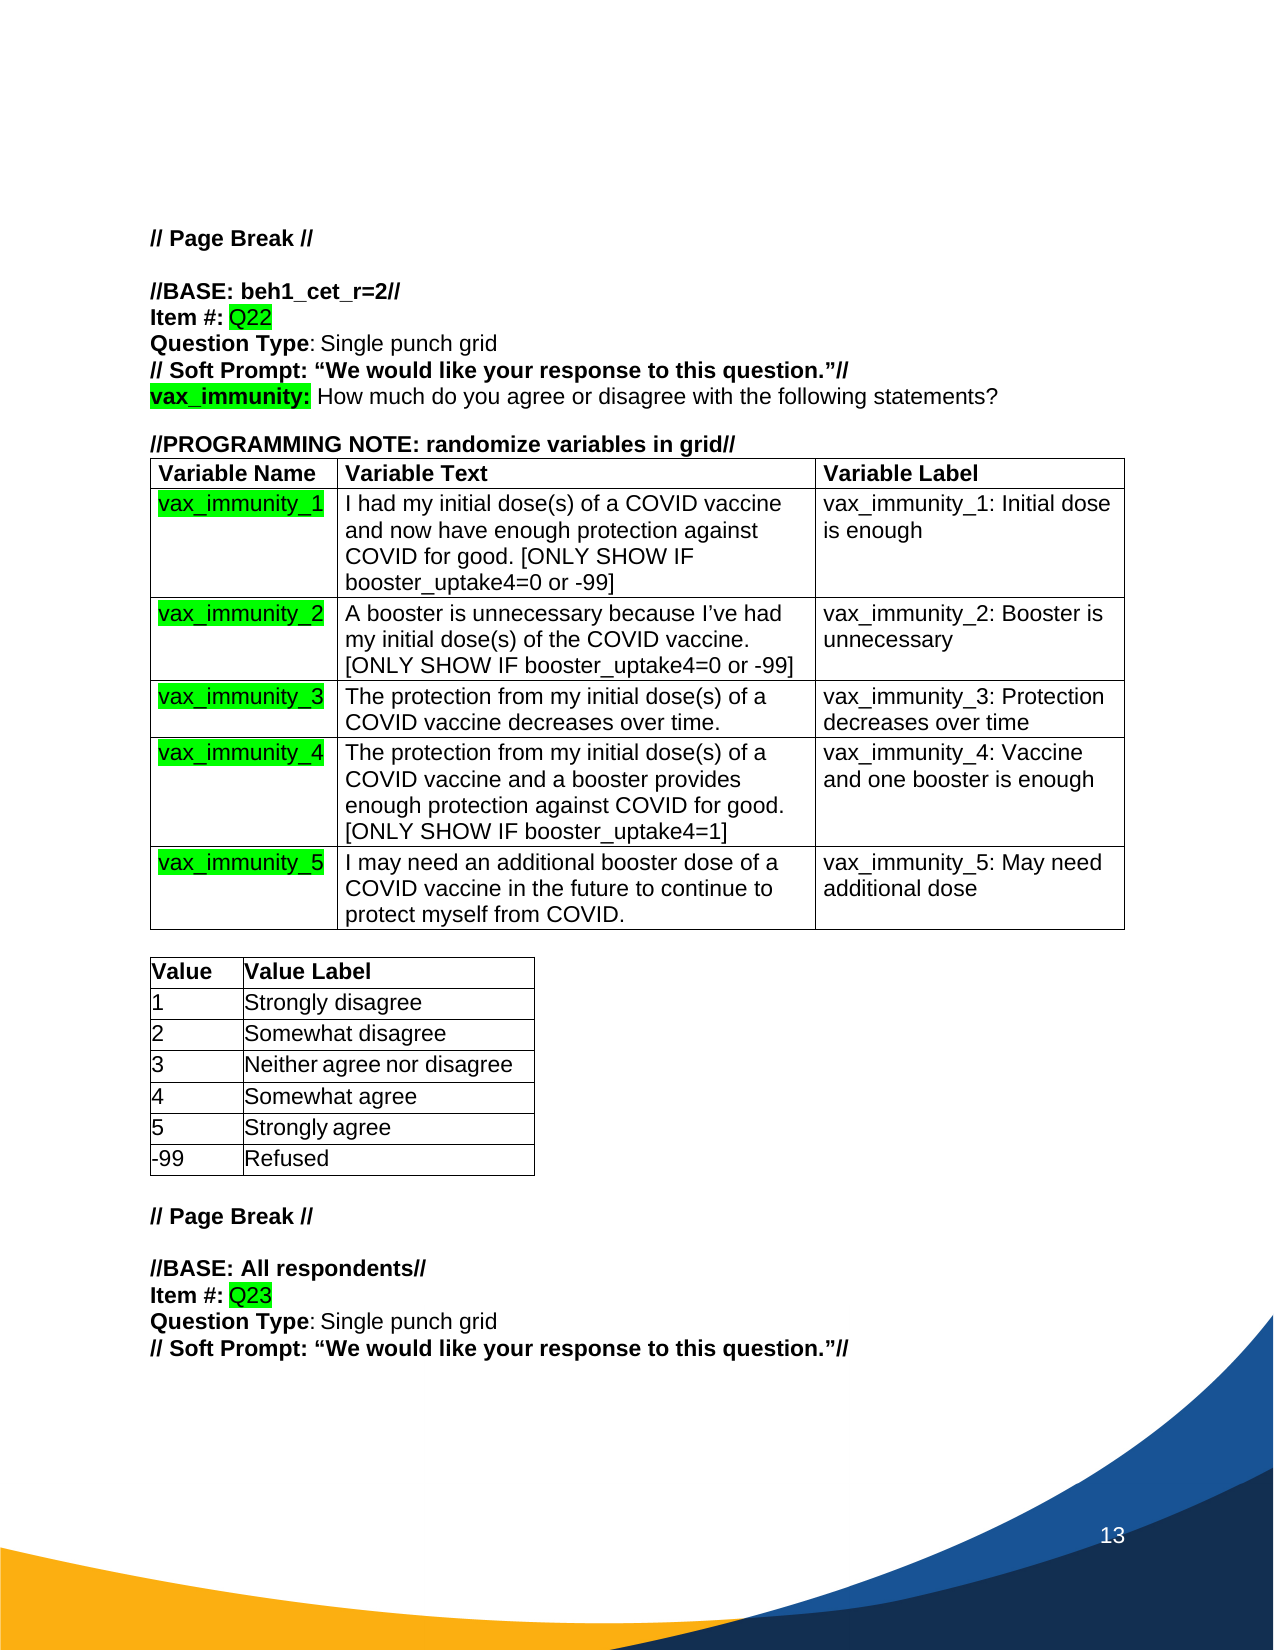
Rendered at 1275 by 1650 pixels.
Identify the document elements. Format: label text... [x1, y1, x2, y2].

table_cell Somewhat agree [244, 1083, 534, 1113]
table_cell vax_immunity_5 [151, 847, 337, 929]
table_cell Neither agree nor disagree [244, 1051, 534, 1082]
table_cell -99 [151, 1145, 243, 1175]
table_cell A booster is unnecessary because I’ve had my initial dose(s) of the COVID vaccine. [ONLY SHOW IF booster_uptake4=0 or -99] [338, 598, 815, 680]
table_cell vax_immunity_1: Initial dose is enough [816, 489, 1124, 597]
text // Soft Prompt: “We would like your response to this question.”// [150, 357, 1125, 383]
table_cell vax_immunity_2 [151, 598, 337, 680]
table_header Variable Label [816, 459, 1124, 488]
text //BASE: All respondents// [150, 1255, 1125, 1282]
picture [0, 1305, 1274, 1650]
table_cell vax_immunity_1 [151, 489, 337, 597]
table_cell vax_immunity_4: Vaccine and one booster is enough [816, 738, 1124, 846]
table_cell vax_immunity_3: Protection decreases over time [816, 681, 1124, 737]
table_cell 5 [151, 1114, 243, 1144]
table_cell Strongly disagree [244, 989, 534, 1019]
text //PROGRAMMING NOTE: randomize variables in grid// [150, 431, 1125, 457]
table_cell Refused [244, 1145, 534, 1175]
table_cell I may need an additional booster dose of a COVID vaccine in the future to continue to protect myself from COVID. [338, 847, 815, 929]
text //BASE: beh1_cet_r=2// [150, 278, 1125, 304]
text // Page Break // [150, 225, 1125, 251]
table_cell vax_immunity_3 [151, 681, 337, 737]
text Item #: Q22 Question Type: Single punch grid [150, 304, 1125, 357]
table_header Value [151, 958, 243, 988]
table_cell 3 [151, 1051, 243, 1082]
table_header Variable Name [151, 459, 337, 488]
text // Page Break // [150, 1203, 1125, 1229]
table_cell 2 [151, 1020, 243, 1050]
table_cell 1 [151, 989, 243, 1019]
table_cell vax_immunity_2: Booster is unnecessary [816, 598, 1124, 680]
table_header Value Label [244, 958, 534, 988]
text // Soft Prompt: “We would like your response to this question.”// [150, 1334, 1125, 1361]
table_cell I had my initial dose(s) of a COVID vaccine and now have enough protection against COVID for good. [ONLY SHOW IF booster_uptake4=0 or -99] [338, 489, 815, 597]
table_header Variable Text [338, 459, 815, 488]
text Item #: Q23 Question Type: Single punch grid [150, 1282, 1125, 1334]
table_cell Somewhat disagree [244, 1020, 534, 1050]
table_cell 4 [151, 1083, 243, 1113]
text vax_immunity: How much do you agree or disagree with the following statements? [311, 383, 1125, 409]
table_cell The protection from my initial dose(s) of a COVID vaccine decreases over time. [338, 681, 815, 737]
table_cell Strongly agree [244, 1114, 534, 1144]
table_cell vax_immunity_5: May need additional dose [816, 847, 1124, 929]
table_cell The protection from my initial dose(s) of a COVID vaccine and a booster provides enough protection against COVID for good. [ONLY SHOW IF booster_uptake4=1] [338, 738, 815, 846]
table_cell vax_immunity_4 [151, 738, 337, 846]
